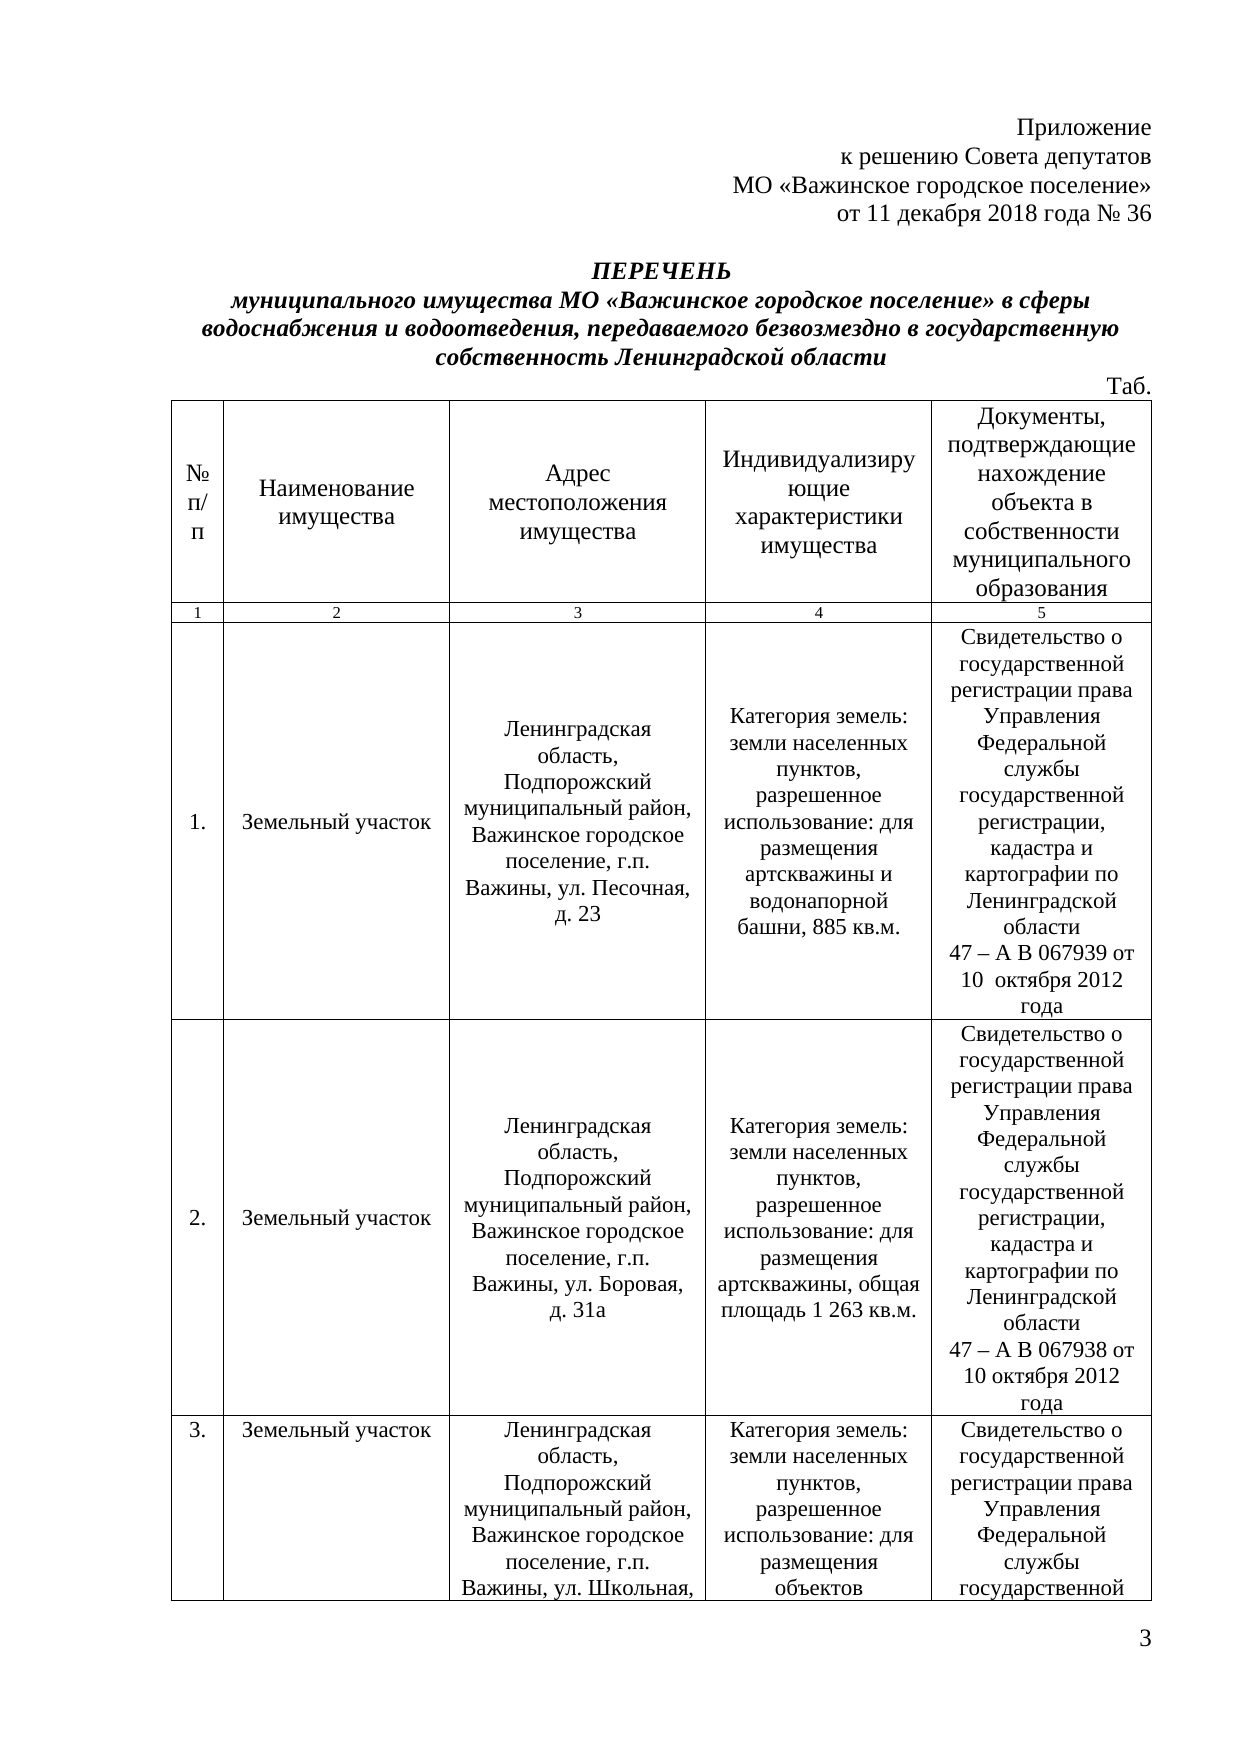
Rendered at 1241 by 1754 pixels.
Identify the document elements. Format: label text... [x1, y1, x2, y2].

table_cell Свидетельство о государственной регистрации права Управления Федеральной службы государственной регистрации, кадастра и картографии по Ленинградской области 47 – А В 067939 от 10 октября 2012 года [932, 623, 1151, 1018]
table_header Документы, подтверждающие нахождение объекта в собственности муниципального образования [932, 401, 1151, 602]
table_header Адрес местоположения имущества [450, 401, 705, 602]
table_cell 3 [450, 603, 705, 622]
table_cell Категория земель: земли населенных пунктов, разрешенное использование: для размещения артскважины, общая площадь 1 263 кв.м. [706, 1020, 931, 1415]
table_cell Категория земель: земли населенных пунктов, разрешенное использование: для размещения артскважины и водонапорной башни, 885 кв.м. [706, 623, 931, 1018]
text Приложение [171, 112, 1152, 141]
table_cell 4 [706, 603, 931, 622]
table_cell 2 [224, 603, 449, 622]
table_cell 3. [172, 1416, 223, 1600]
text МО «Важинское городское поселение» [171, 170, 1152, 198]
text ПЕРЕЧЕНЬ [171, 256, 1152, 285]
table_cell Ленинградская область, Подпорожский муниципальный район, Важинское городское поселение, г.п. Важины, ул. Боровая, д. 31а [450, 1020, 705, 1415]
table_cell Свидетельство о государственной регистрации права Управления Федеральной службы государственной регистрации, кадастра и картографии по Ленинградской области 47 – А В 067938 от 10 октября 2012 года [932, 1020, 1151, 1415]
text муниципального имущества МО «Важинское городское поселение» в сферы водоснабжения и водоотведения, передаваемого безвозмездно в государственную собственность Ленинградской области [171, 285, 1152, 371]
table_cell 1 [172, 603, 223, 622]
table_cell 2. [172, 1020, 223, 1415]
text Таб. [171, 371, 1152, 400]
table_header № п/п [172, 401, 223, 602]
table_cell Земельный участок [224, 623, 449, 1018]
table_header Индивидуализирующие характеристики имущества [706, 401, 931, 602]
text к решению Совета депутатов [171, 141, 1152, 170]
table_header Наименование имущества [224, 401, 449, 602]
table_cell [932, 1416, 1151, 1600]
table_cell Земельный участок [224, 1416, 449, 1600]
table_cell Ленинградская область, Подпорожский муниципальный район, Важинское городское поселение, г.п. Важины, ул. Песочная, д. 23 [450, 623, 705, 1018]
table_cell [706, 1416, 931, 1600]
table_cell Земельный участок [224, 1020, 449, 1415]
table_cell 5 [932, 603, 1151, 622]
text от 11 декабря 2018 года № 36 [171, 198, 1152, 227]
table_cell 1. [172, 623, 223, 1018]
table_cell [450, 1416, 705, 1600]
